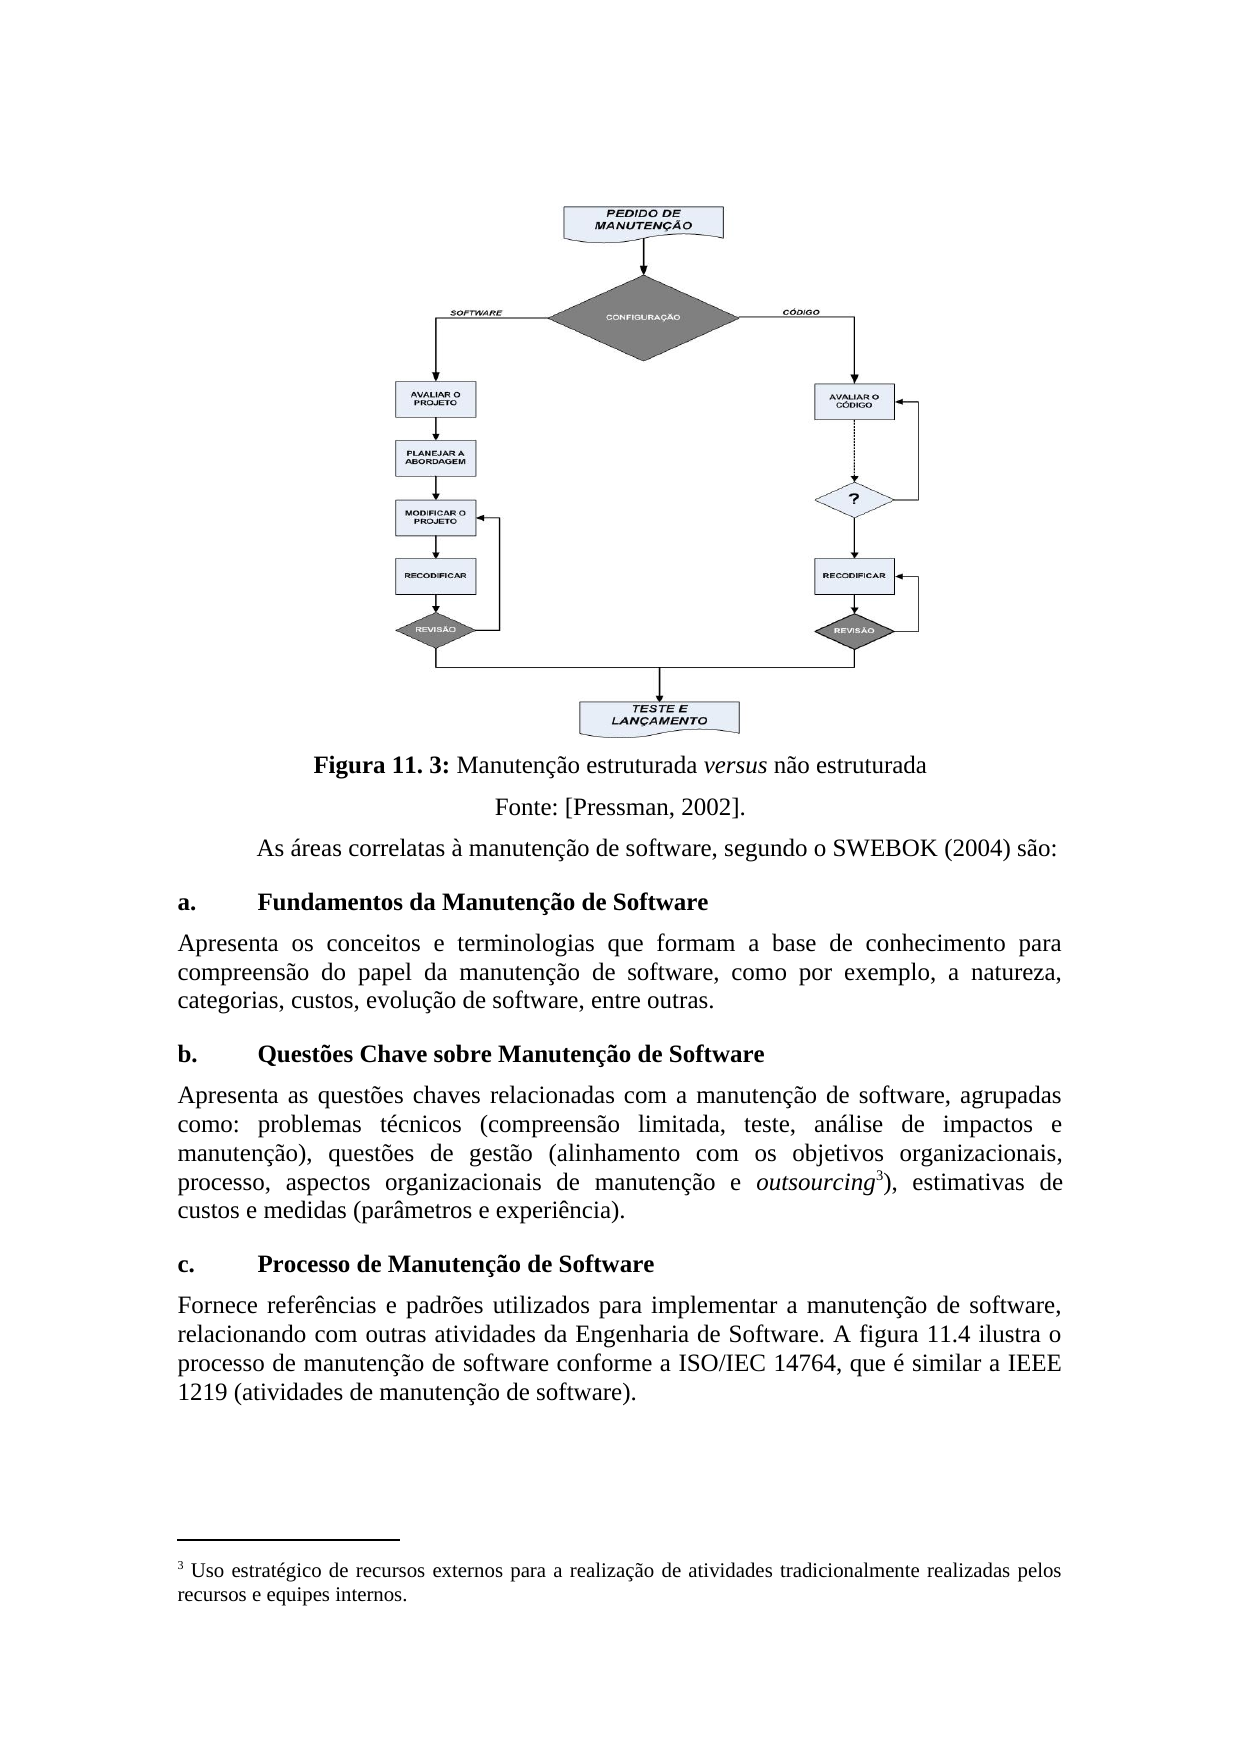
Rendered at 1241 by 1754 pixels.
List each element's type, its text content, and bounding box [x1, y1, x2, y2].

list Fundamentos da Manutenção de Software [177, 887, 1063, 916]
list Processo de Manutenção de Software [177, 1249, 1063, 1278]
list Questões Chave sobre Manutenção de Software [177, 1039, 1063, 1068]
text Fonte: [Pressman, 2002]. [224, 792, 1016, 821]
text Fornece referências e padrões utilizados para implementar a manutenção de software, relacionando com outras atividades da Engenharia de Software. A figura 11.4 ilustra o processo de manutenção de software conforme a ISO/IEC 14764, que é similar a IEEE 1219 (atividades de manutenção de software). [177, 1291, 1063, 1406]
picture [395, 206, 919, 738]
text Figura 11. 3: Manutenção estruturada versus não estruturada [224, 751, 1016, 779]
text Apresenta as questões chaves relacionadas com a manutenção de software, agrupadas como: problemas técnicos (compreensão limitada, teste, análise de impactos e manutenção), questões de gestão (alinhamento com os objetivos organizacionais, processo, aspectos organizacionais de manutenção e outsourcing), estimativas de custos e medidas (parâmetros e experiência). [177, 1081, 1063, 1224]
text As áreas correlatas à manutenção de software, segundo o SWEBOK (2004) são: [177, 833, 1063, 862]
text Apresenta os conceitos e terminologias que formam a base de conhecimento para compreensão do papel da manutenção de software, como por exemplo, a natureza, categorias, custos, evolução de software, entre outras. [177, 928, 1063, 1014]
